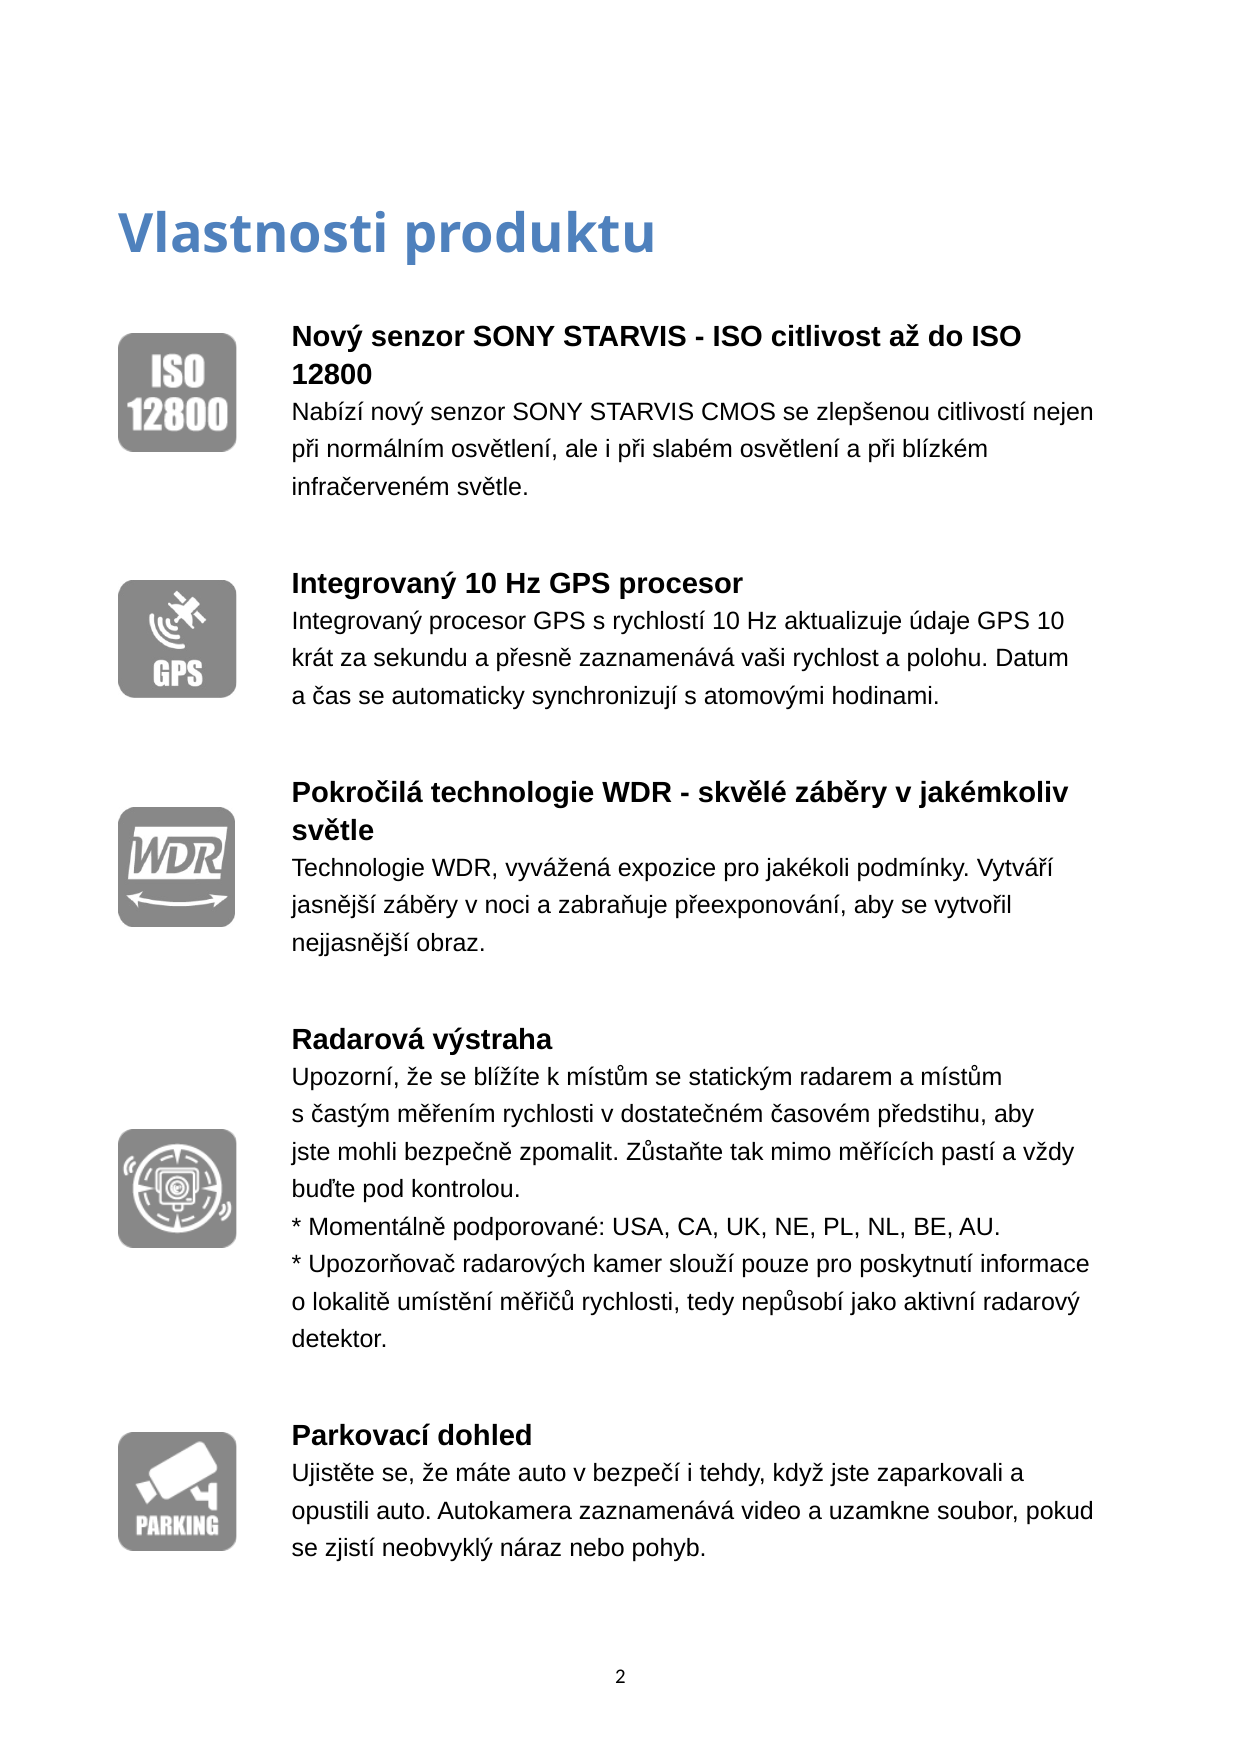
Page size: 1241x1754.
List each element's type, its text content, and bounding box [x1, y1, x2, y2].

table_cell Radarová výstraha Upozorní, že se blížíte k místům se statickým radarem a místům s častým měřením rychlosti v dostatečném časovém předstihu, aby jste mohli bezpečně zpomalit. Zůstaňte tak mimo měřících pastí a vždy buďte pod kontrolou. * Momentálně podporované: USA, CA, UK, NE, PL, NL, BE, AU. * Upozorňovač radarových kamer slouží pouze pro poskytnutí informace o lokalitě umístění měřičů rychlosti, tedy nepůsobí jako aktivní radarový detektor. [280, 990, 1111, 1387]
table_cell [107, 1387, 280, 1596]
subtitle Vlastnosti produktu [118, 194, 1122, 269]
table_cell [280, 1387, 1111, 1596]
table_header [107, 288, 280, 534]
table_header Nový senzor SONY STARVIS - ISO citlivost až do ISO 12800 Nabízí nový senzor SONY STARVIS CMOS se zlepšenou citlivostí nejen při normálním osvětlení, ale i při slabém osvětlení a při blízkém infračerveném světle. [280, 288, 1111, 534]
picture [118, 333, 237, 452]
picture [118, 807, 235, 927]
table_cell Integrovaný 10 Hz GPS procesor Integrovaný procesor GPS s rychlostí 10 Hz aktualizuje údaje GPS 10 krát za sekundu a přesně zaznamenává vaši rychlost a polohu. Datum a čas se automaticky synchronizují s atomovými hodinami. [280, 534, 1111, 743]
picture [118, 1129, 237, 1248]
table_cell [107, 534, 280, 743]
table_cell Pokročilá technologie WDR - skvělé záběry v jakémkoliv světle Technologie WDR, vyvážená expozice pro jakékoli podmínky. Vytváří jasnější záběry v noci a zabraňuje přeexponování, aby se vytvořil nejjasnější obraz. [280, 744, 1111, 990]
table_cell [107, 990, 280, 1387]
table_cell [107, 744, 280, 990]
picture [118, 580, 237, 698]
picture [118, 1432, 237, 1551]
